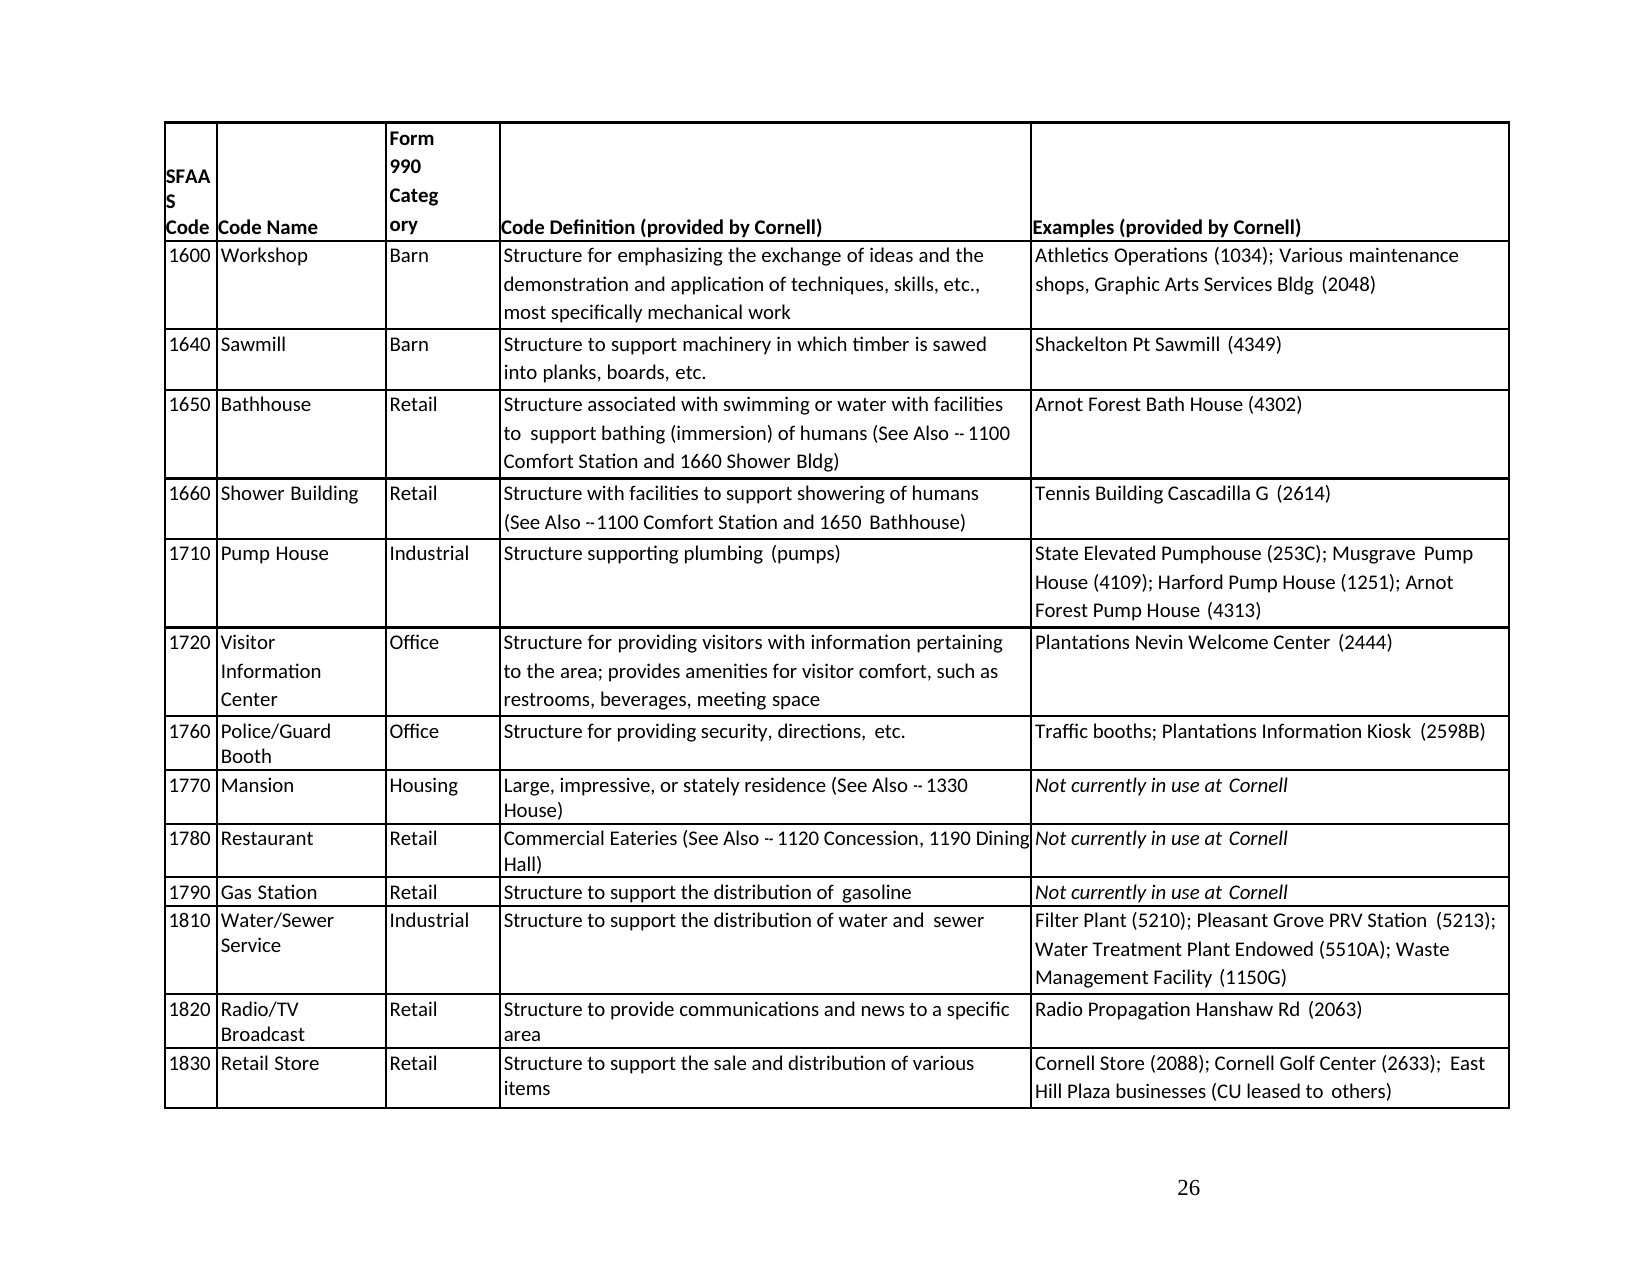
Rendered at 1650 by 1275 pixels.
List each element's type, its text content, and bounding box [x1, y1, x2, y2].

table_cell Visitor Information Center [218, 629, 385, 715]
table_cell Radio/TV Broadcast [218, 995, 385, 1047]
table_cell Retail Store [218, 1049, 385, 1107]
table_cell Structure to support the sale and distribution of various items [501, 1049, 1030, 1107]
table_cell Police/Guard Booth [218, 717, 385, 769]
table_cell 1830 [166, 1049, 216, 1107]
table_cell Structure for emphasizing the exchange of ideas and the demonstration and application of techniques, skills, etc., most specifically mechanical work [501, 242, 1030, 328]
table_cell Radio Propagation Hanshaw Rd (2063) [1032, 995, 1508, 1047]
table_cell Tennis Building Cascadilla G (2614) [1032, 480, 1508, 538]
table_cell Office [387, 629, 499, 715]
table_cell Large, impressive, or stately residence (See Also -­‐ 1330 House) [501, 771, 1030, 823]
table_cell Structure for providing visitors with information pertaining to the area; provides amenities for visitor comfort, such as restrooms, beverages, meeting space [501, 629, 1030, 715]
table_cell Mansion [218, 771, 385, 823]
table_cell Industrial [387, 907, 499, 993]
table_cell Not currently in use at Cornell [1032, 771, 1508, 823]
table_cell Structure for providing security, directions, etc. [501, 717, 1030, 769]
table_header Examples (provided by Cornell) [1032, 124, 1508, 239]
table_cell 1780 [166, 825, 216, 876]
table_cell Traffic booths; Plantations Information Kiosk (2598B) [1032, 717, 1508, 769]
table_cell 1770 [166, 771, 216, 823]
table_cell Filter Plant (5210); Pleasant Grove PRV Station (5213); Water Treatment Plant Endowed (5510A); Waste Management Facility (1150G) [1032, 907, 1508, 993]
table_cell Retail [387, 878, 499, 904]
table_cell Restaurant [218, 825, 385, 876]
table_cell Pump House [218, 540, 385, 626]
table_cell Housing [387, 771, 499, 823]
table_cell 1710 [166, 540, 216, 626]
table_cell Shackelton Pt Sawmill (4349) [1032, 330, 1508, 388]
table_cell Retail [387, 391, 499, 477]
table_header SFAAS Code [166, 124, 216, 239]
table_cell Structure to provide communications and news to a specific area [501, 995, 1030, 1047]
table_cell 1810 [166, 907, 216, 993]
table_cell Barn [387, 330, 499, 388]
table_cell Structure associated with swimming or water with facilities to support bathing (immersion) of humans (See Also -­‐ 1100 Comfort Station and 1660 Shower Bldg) [501, 391, 1030, 477]
table_cell Athletics Operations (1034); Various maintenance shops, Graphic Arts Services Bldg (2048) [1032, 242, 1508, 328]
table_cell Commercial Eateries (See Also -­‐ 1120 Concession, 1190 Dining Hall) [501, 825, 1030, 876]
table_cell Structure supporting plumbing (pumps) [501, 540, 1030, 626]
table_cell 1760 [166, 717, 216, 769]
table_cell Structure with facilities to support showering of humans (See Also -­‐ 1100 Comfort Station and 1650 Bathhouse) [501, 480, 1030, 538]
table_cell 1660 [166, 480, 216, 538]
table_cell Barn [387, 242, 499, 328]
table_cell 1650 [166, 391, 216, 477]
table_cell Retail [387, 1049, 499, 1107]
table_cell Structure to support the distribution of water and sewer [501, 907, 1030, 993]
table_cell Bathhouse [218, 391, 385, 477]
table_cell 1640 [166, 330, 216, 388]
table_header Form 990 Category [387, 124, 499, 239]
table_cell 1720 [166, 629, 216, 715]
table_cell Not currently in use at Cornell [1032, 878, 1508, 904]
table_cell Cornell Store (2088); Cornell Golf Center (2633); East Hill Plaza businesses (CU leased to others) [1032, 1049, 1508, 1107]
table_cell Sawmill [218, 330, 385, 388]
table_cell Retail [387, 825, 499, 876]
table_cell 1790 [166, 878, 216, 904]
table_cell Workshop [218, 242, 385, 328]
table_cell Gas Station [218, 878, 385, 904]
table_cell Retail [387, 995, 499, 1047]
table_cell Water/Sewer Service [218, 907, 385, 993]
table_cell Retail [387, 480, 499, 538]
table_cell Structure to support the distribution of gasoline [501, 878, 1030, 904]
table_cell Not currently in use at Cornell [1032, 825, 1508, 876]
table_cell 1820 [166, 995, 216, 1047]
table_cell Office [387, 717, 499, 769]
table_header Code Definition (provided by Cornell) [501, 124, 1030, 239]
table_cell 1600 [166, 242, 216, 328]
table_cell Shower Building [218, 480, 385, 538]
table_header Code Name [218, 124, 385, 239]
table_cell Structure to support machinery in which timber is sawed into planks, boards, etc. [501, 330, 1030, 388]
table_cell Industrial [387, 540, 499, 626]
table_cell State Elevated Pumphouse (253C); Musgrave Pump House (4109); Harford Pump House (1251); Arnot Forest Pump House (4313) [1032, 540, 1508, 626]
table_cell Plantations Nevin Welcome Center (2444) [1032, 629, 1508, 715]
table_cell Arnot Forest Bath House (4302) [1032, 391, 1508, 477]
